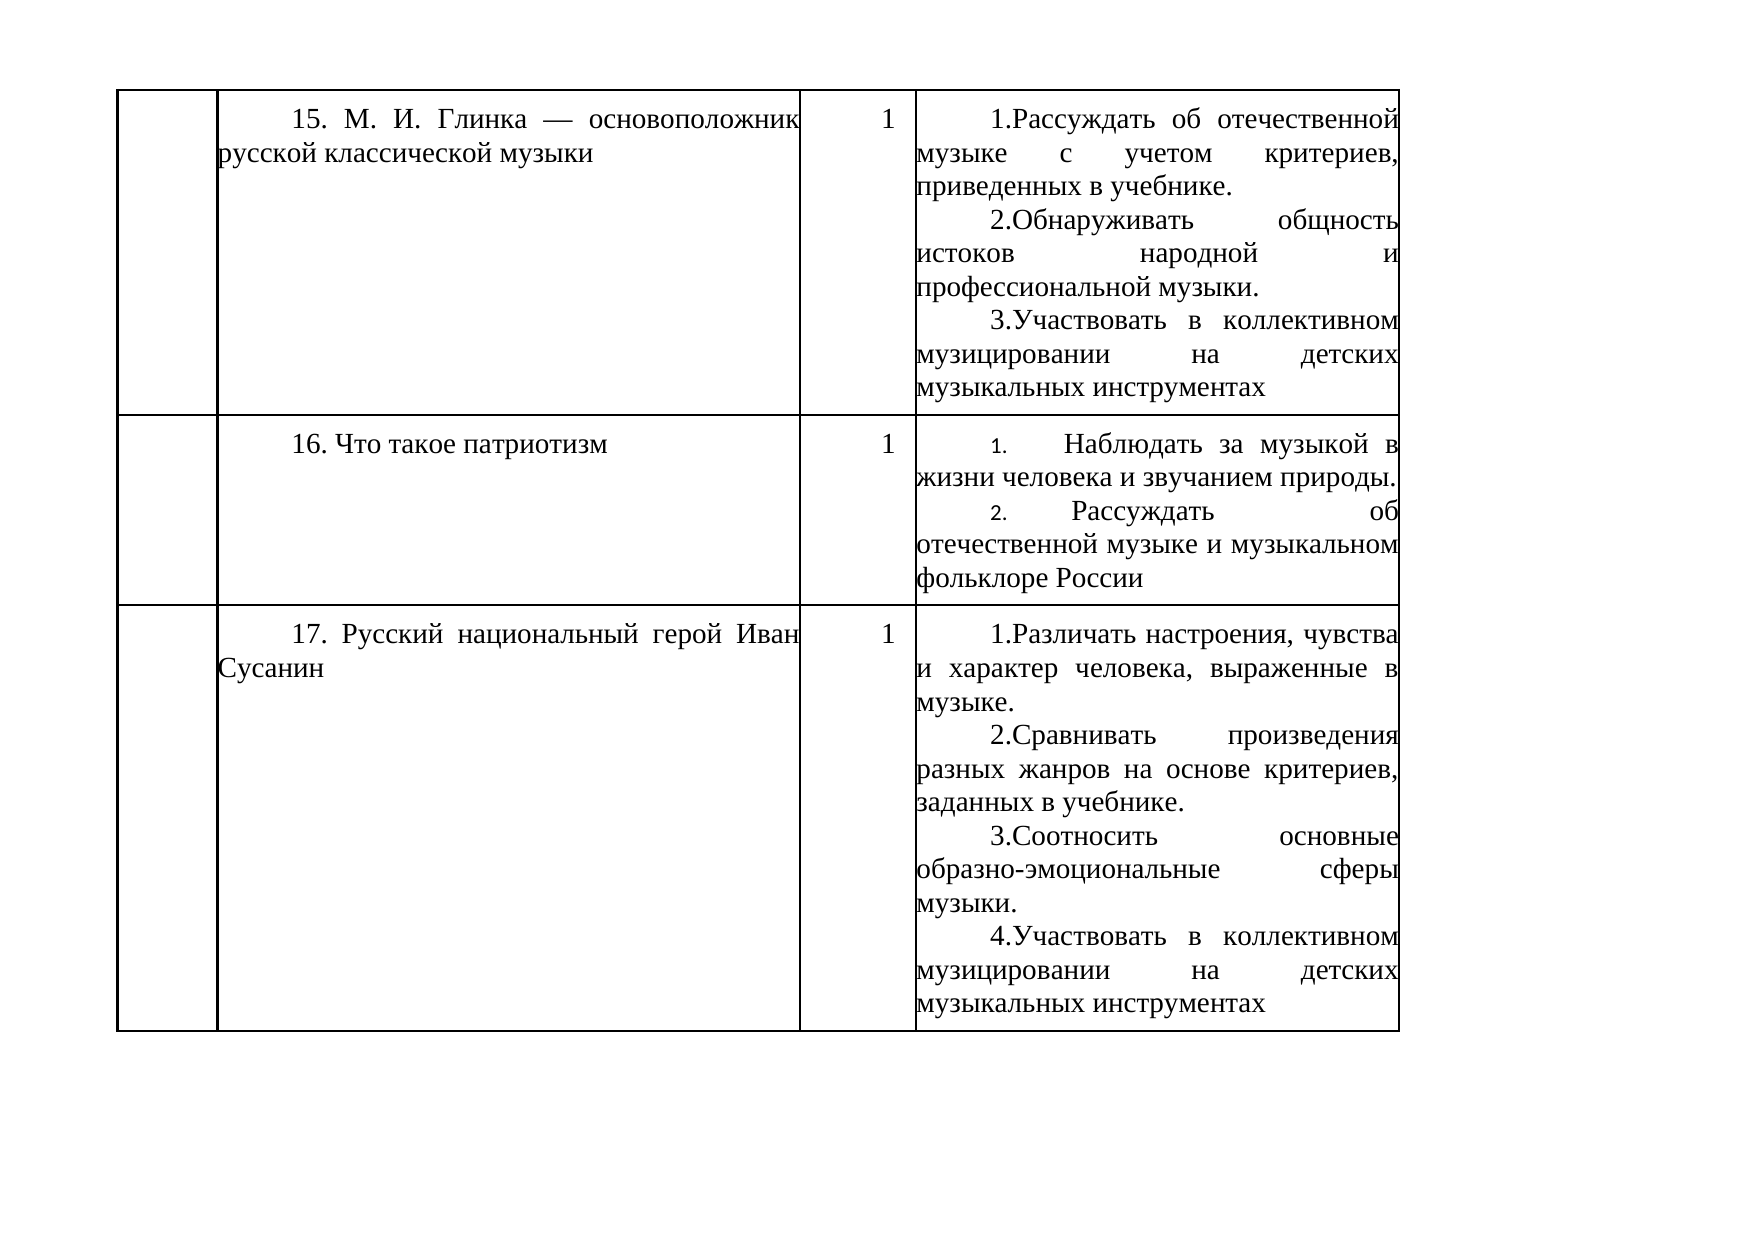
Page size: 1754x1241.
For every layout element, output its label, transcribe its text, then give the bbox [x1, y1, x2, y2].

table_cell 17. Русский национальный герой Иван Сусанин [219, 606, 799, 1029]
table_cell 1 [801, 91, 915, 413]
table_cell 15. М. И. Глинка — основоположник русской классической музыки [219, 91, 799, 413]
table_cell 1 [801, 416, 915, 604]
table_cell Наблюдать за музыкой в жизни человека и звучанием природы. Рассуждать об отечественной музыке и музыкальном фольклоре России [917, 416, 1398, 604]
table_cell 1 [801, 606, 915, 1029]
table_cell [119, 606, 216, 1029]
table_cell [119, 91, 216, 413]
table_cell 16. Что такое патриотизм [219, 416, 799, 604]
table_cell 1.Различать настроения, чувства и характер человека, выраженные в музыке. 2.Сравнивать произведения разных жанров на основе критериев, заданных в учебнике. 3.Соотносить основные образно-эмоциональные сферы музыки. 4.Участвовать в коллективном музицировании на детских музыкальных инструментах [917, 606, 1398, 1029]
table_cell [119, 416, 216, 604]
table_cell 1.Рассуждать об отечественной музыке с учетом критериев, приведенных в учебнике. 2.Обнаруживать общность истоков народной и профессиональной музыки. 3.Участвовать в коллективном музицировании на детских музыкальных инструментах [917, 91, 1398, 413]
